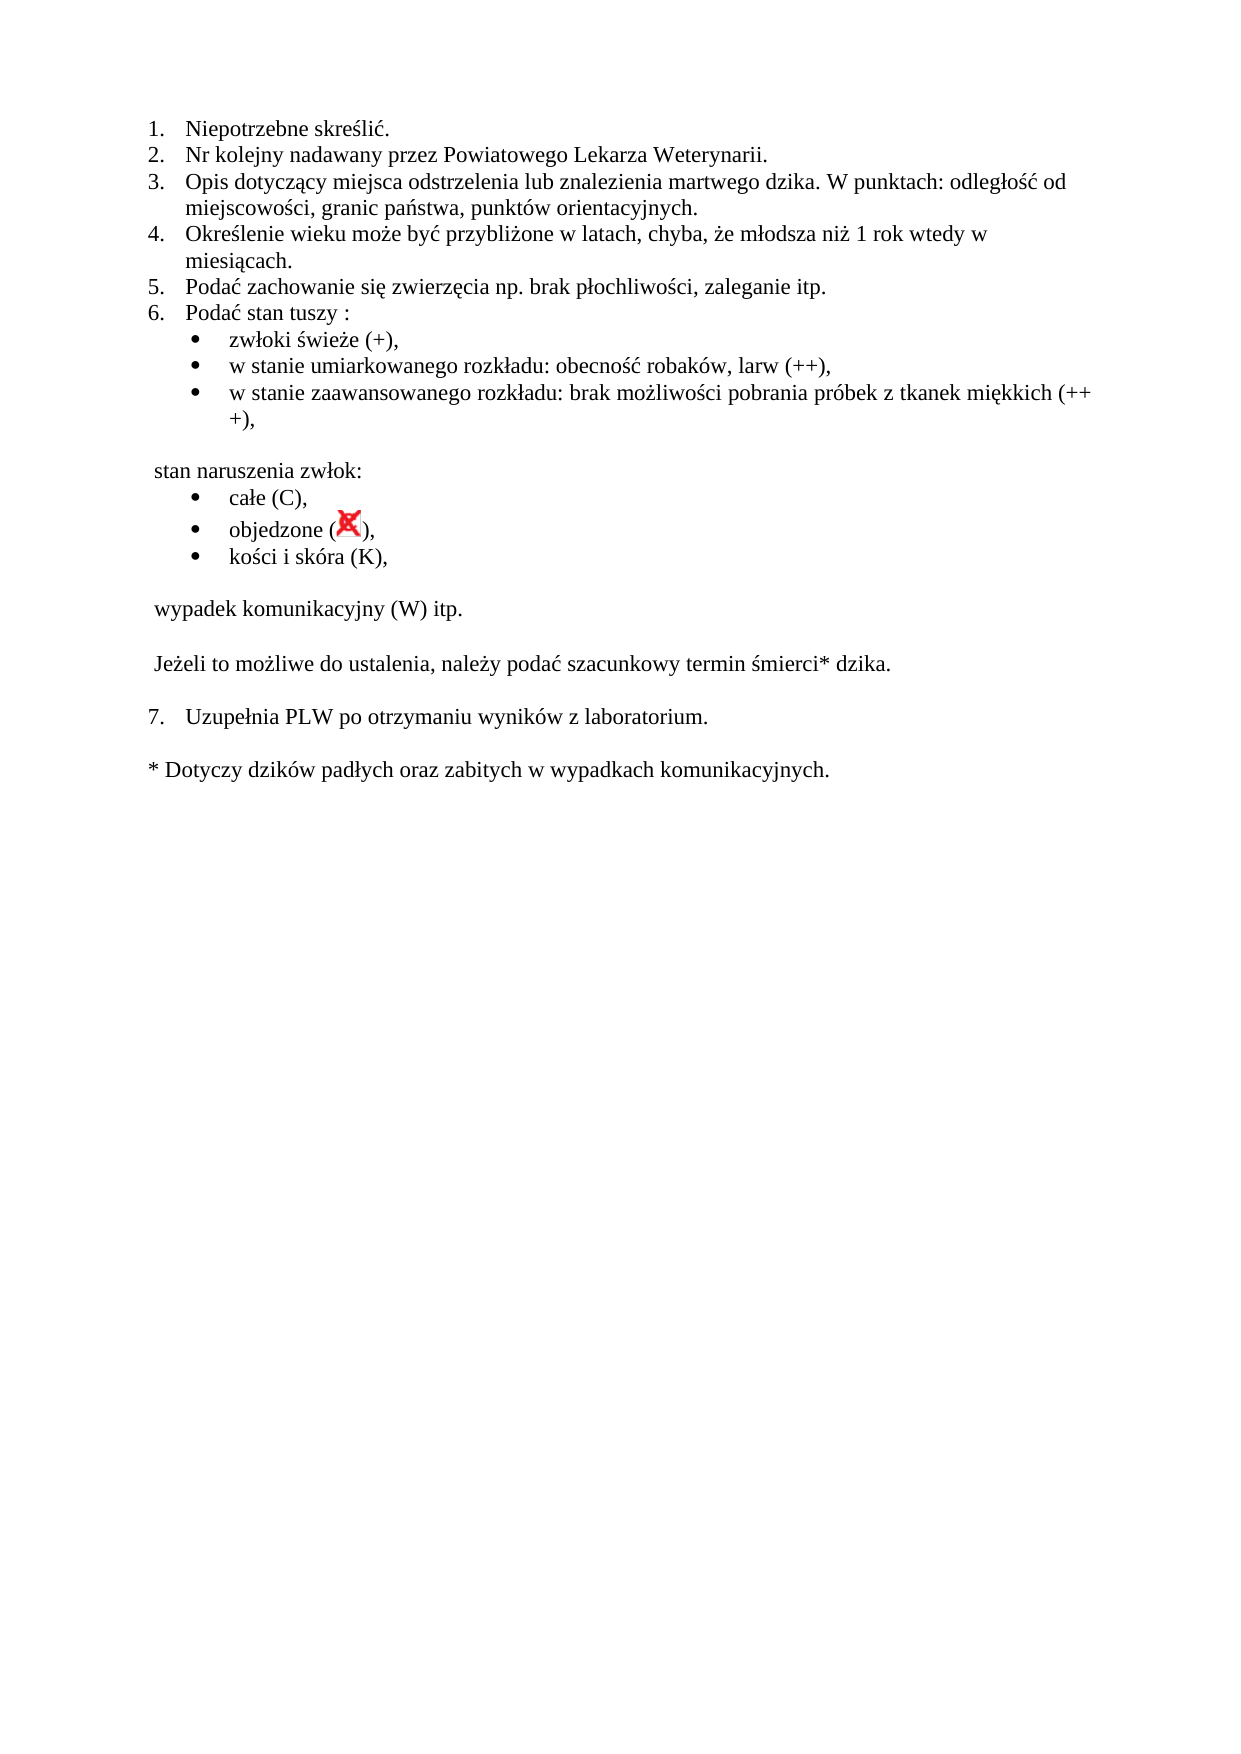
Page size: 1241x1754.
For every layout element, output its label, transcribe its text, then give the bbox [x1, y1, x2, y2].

list Opis dotyczący miejsca odstrzelenia lub znalezienia martwego dzika. W punktach: odległość od miejscowości, granic państwa, punktów orientacyjnych. [148, 168, 1092, 220]
list Określenie wieku może być przybliżone w latach, chyba, że młodsza niż 1 rok wtedy w miesiącach. [148, 220, 1092, 273]
list Nr kolejny nadawany przez Powiatowego Lekarza Weterynarii. [148, 141, 1092, 168]
list kości i skóra (K), [191, 543, 1092, 569]
text wypadek komunikacyjny (W) itp. [154, 595, 1092, 622]
list Niepotrzebne skreślić. [148, 115, 1092, 141]
picture [336, 510, 362, 538]
list w stanie umiarkowanego rozkładu: obecność robaków, larw (++), [191, 352, 1092, 378]
list zwłoki świeże (+), [191, 326, 1092, 352]
list Podać stan tuszy : [148, 299, 1092, 326]
text Jeżeli to możliwe do ustalenia, należy podać szacunkowy termin śmierci* dzika. [154, 651, 1092, 677]
list Podać zachowanie się zwierzęcia np. brak płochliwości, zaleganie itp. [148, 273, 1092, 299]
list całe (C), [191, 484, 1092, 510]
list Uzupełnia PLW po otrzymaniu wyników z laboratorium. [148, 703, 1092, 729]
list objedzone (), [191, 510, 1092, 543]
list w stanie zaawansowanego rozkładu: brak możliwości pobrania próbek z tkanek miękkich (+++), [191, 378, 1092, 431]
text stan naruszenia zwłok: [154, 458, 1092, 484]
text * Dotyczy dzików padłych oraz zabitych w wypadkach komunikacyjnych. [148, 756, 1092, 782]
